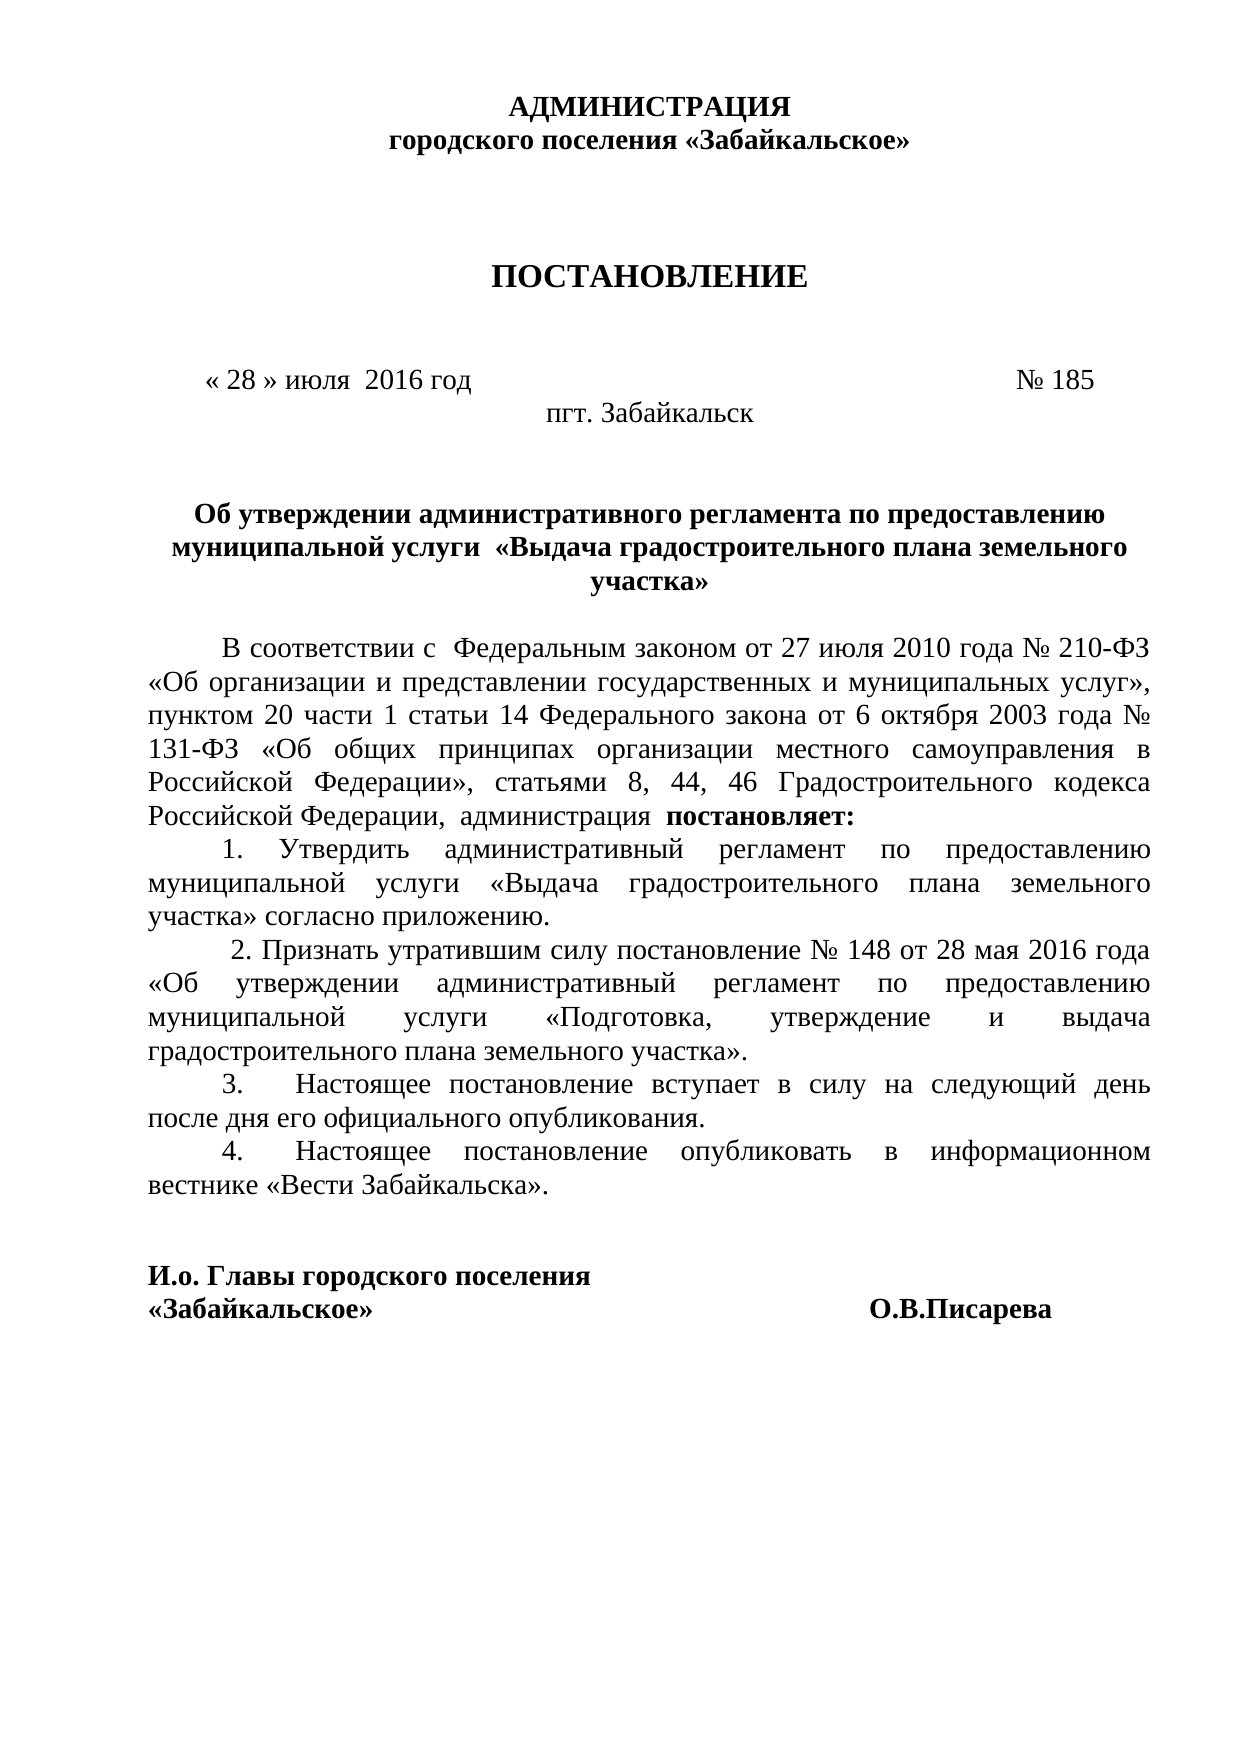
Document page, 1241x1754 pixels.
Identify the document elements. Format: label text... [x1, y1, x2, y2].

title АДМИНИСТРАЦИЯ [148, 89, 1152, 122]
text В соответствии с Федеральным законом от 27 июля 2010 года № 210-ФЗ «Об организации и представлении государственных и муниципальных услуг», пунктом 20 части 1 статьи 14 Федерального закона от 6 октября 2003 года № 131-ФЗ «Об общих принципах организации местного самоуправления в Российской Федерации», статьями 8, 44, 46 Градостроительного кодекса Российской Федерации, администрация постановляет: [148, 630, 1152, 831]
title « 28 » июля 2016 год № 185 [148, 362, 1152, 395]
title И.о. Главы городского поселения [148, 1258, 1152, 1291]
title Настоящее постановление опубликовать в информационном вестнике «Вести Забайкальска». [148, 1133, 1152, 1200]
text 1. Утвердить административный регламент по предоставлению муниципальной услуги «Выдача градостроительного плана земельного участка» согласно приложению. [148, 831, 1152, 932]
title Настоящее постановление вступает в силу на следующий день после дня его официального опубликования. [148, 1066, 1152, 1133]
title «Забайкальское» О.В.Писарева [148, 1291, 1152, 1325]
title ПОСТАНОВЛЕНИЕ [148, 256, 1152, 295]
text 2. Признать утратившим силу постановление № 148 от 28 мая 2016 года «Об утверждении административный регламент по предоставлению муниципальной услуги «Подготовка, утверждение и выдача градостроительного плана земельного участка». [148, 932, 1152, 1066]
title пгт. Забайкальск [148, 395, 1152, 429]
text Об утверждении административного регламента по предоставлению муниципальной услуги «Выдача градостроительного плана земельного участка» [148, 496, 1152, 597]
title городского поселения «Забайкальское» [148, 122, 1152, 156]
